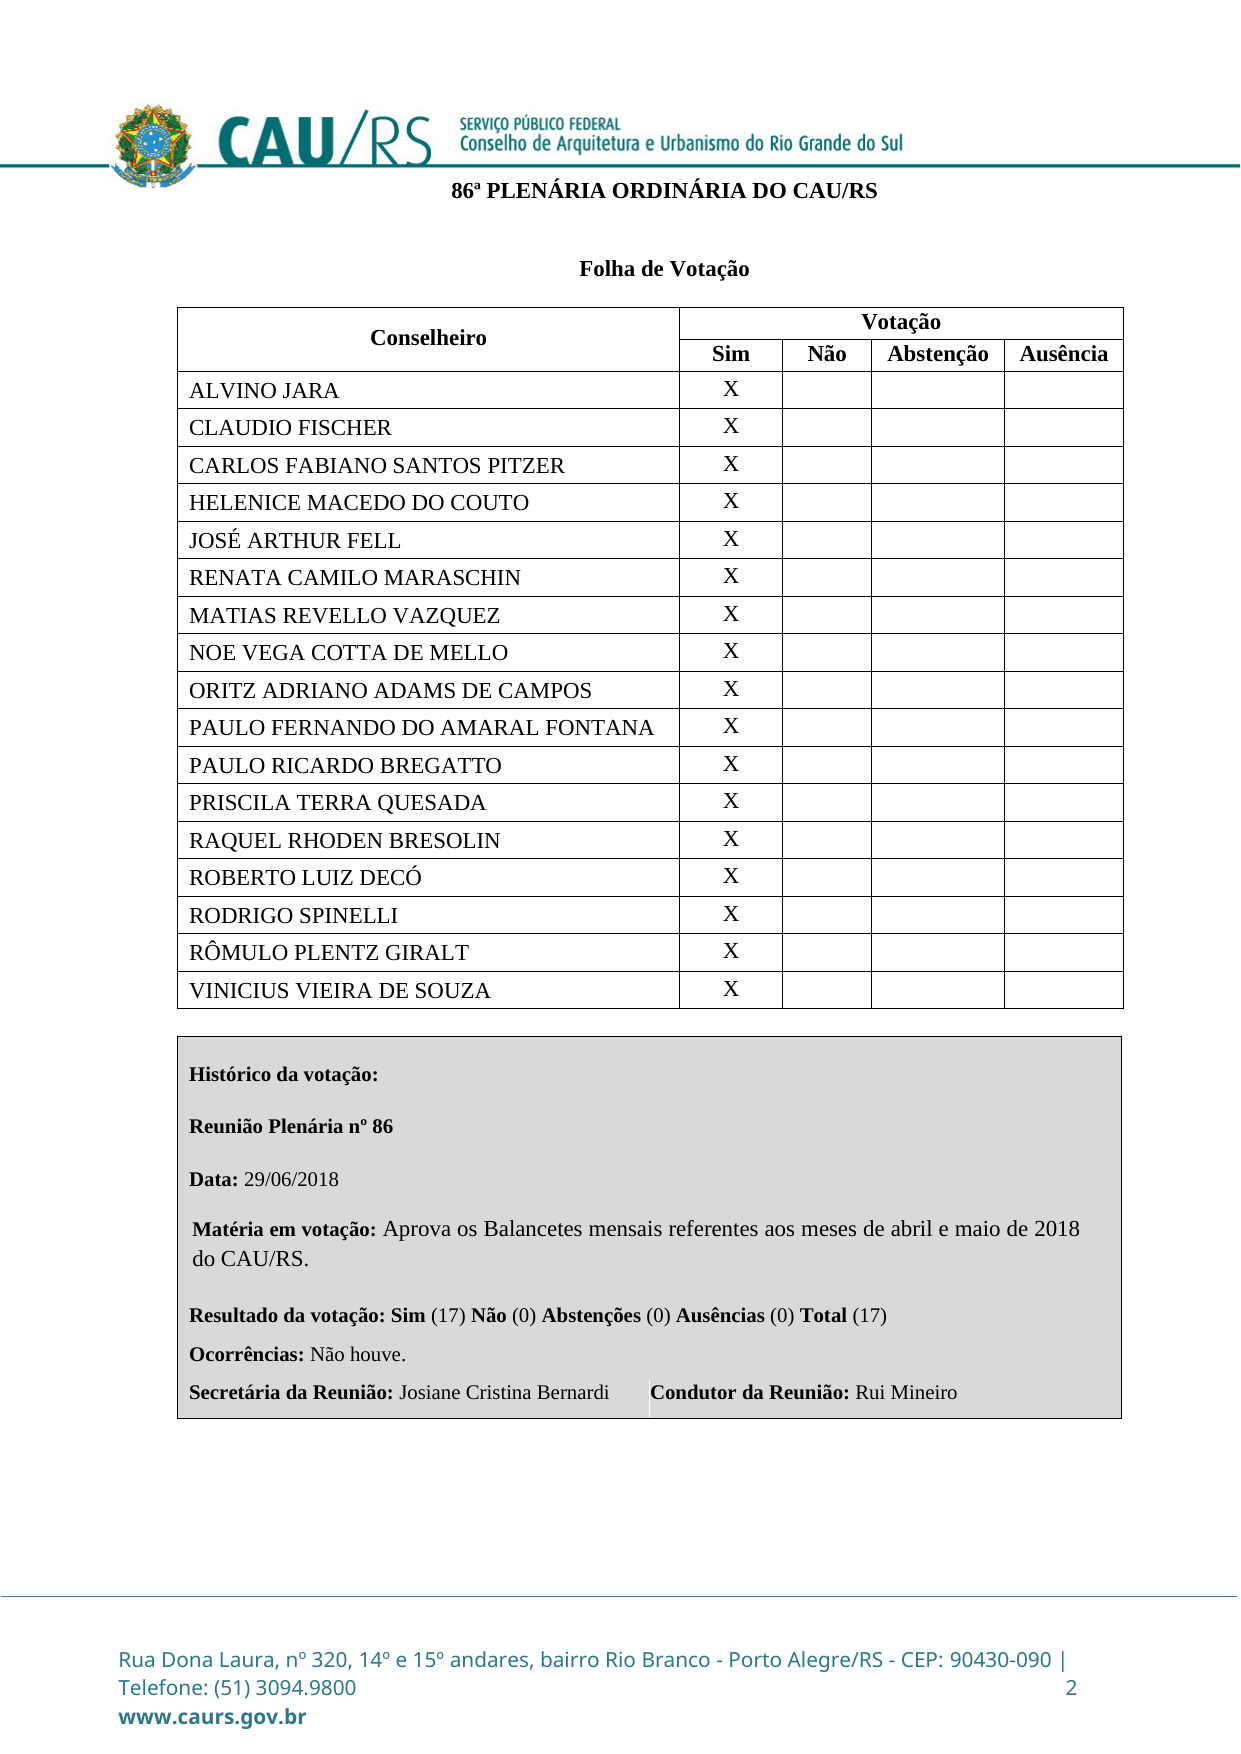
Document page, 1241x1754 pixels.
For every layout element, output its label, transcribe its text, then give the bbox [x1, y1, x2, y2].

table_header Histórico da votação: [178, 1037, 1121, 1114]
table_cell [872, 709, 1004, 746]
text Folha de Votação [177, 254, 1152, 281]
table_cell [1005, 522, 1123, 558]
table_cell [1005, 934, 1123, 971]
table_cell X [680, 634, 782, 671]
table_cell [872, 447, 1004, 483]
table_cell [872, 484, 1004, 521]
table_cell [872, 672, 1004, 708]
table_cell [1005, 709, 1123, 746]
table_cell ORITZ ADRIANO ADAMS DE CAMPOS [178, 672, 679, 708]
table_cell [1005, 972, 1123, 1008]
table_cell PAULO RICARDO BREGATTO [178, 747, 679, 783]
table_cell Reunião Plenária nº 86 [178, 1114, 1121, 1167]
table_cell Data: 29/06/2018 Matéria em votação: Aprova os Balancetes mensais referentes aos meses de abril e maio de 2018 do CAU/RS. [178, 1167, 1121, 1303]
table_cell NOE VEGA COTTA DE MELLO [178, 634, 679, 671]
text 86ª PLENÁRIA ORDINÁRIA DO CAU/RS [177, 177, 1152, 203]
table_cell [783, 822, 871, 858]
table_cell [783, 972, 871, 1008]
table_cell [783, 672, 871, 708]
table_cell X [680, 972, 782, 1008]
table_cell CARLOS FABIANO SANTOS PITZER [178, 447, 679, 483]
table_cell CLAUDIO FISCHER [178, 409, 679, 446]
table_cell [1005, 409, 1123, 446]
table_cell [872, 634, 1004, 671]
table_cell X [680, 597, 782, 633]
table_cell RÔMULO PLENTZ GIRALT [178, 934, 679, 971]
table_cell Ocorrências: Não houve. [178, 1341, 1121, 1380]
table_cell [783, 634, 871, 671]
table_cell X [680, 522, 782, 558]
table_cell [872, 859, 1004, 896]
table_cell [872, 747, 1004, 783]
table_cell [783, 784, 871, 821]
table_cell [1005, 859, 1123, 896]
table_cell [783, 372, 871, 408]
table_cell [783, 522, 871, 558]
table_cell [1005, 822, 1123, 858]
table_cell [1005, 372, 1123, 408]
table_cell [783, 447, 871, 483]
table_header Conselheiro [178, 308, 679, 371]
table_header Votação [680, 308, 1123, 339]
table_cell Não [783, 340, 871, 371]
table_cell X [680, 859, 782, 896]
table_cell [1005, 597, 1123, 633]
table_cell [1005, 447, 1123, 483]
table_cell [872, 372, 1004, 408]
table_cell X [680, 447, 782, 483]
table_cell [783, 934, 871, 971]
table_cell [872, 972, 1004, 1008]
table_cell X [680, 672, 782, 708]
table_cell PRISCILA TERRA QUESADA [178, 784, 679, 821]
table_cell Sim [680, 340, 782, 371]
table_cell [783, 409, 871, 446]
table_cell Condutor da Reunião: Rui Mineiro [650, 1380, 1121, 1418]
table_cell VINICIUS VIEIRA DE SOUZA [178, 972, 679, 1008]
table_cell X [680, 409, 782, 446]
table_cell [1005, 747, 1123, 783]
table_cell [1005, 897, 1123, 933]
table_cell [1005, 784, 1123, 821]
table_cell JOSÉ ARTHUR FELL [178, 522, 679, 558]
table_cell [872, 897, 1004, 933]
table_cell [783, 484, 871, 521]
table_cell X [680, 484, 782, 521]
table_cell [1005, 484, 1123, 521]
table_cell [783, 597, 871, 633]
table_cell [783, 747, 871, 783]
table_cell RENATA CAMILO MARASCHIN [178, 559, 679, 596]
picture [0, 38, 1241, 199]
table_cell X [680, 747, 782, 783]
table_cell [783, 897, 871, 933]
table_cell [1005, 559, 1123, 596]
table_cell Abstenção [872, 340, 1004, 371]
table_cell X [680, 559, 782, 596]
table_cell ALVINO JARA [178, 372, 679, 408]
table_cell X [680, 822, 782, 858]
table_cell X [680, 372, 782, 408]
table_cell RODRIGO SPINELLI [178, 897, 679, 933]
table_cell [1005, 634, 1123, 671]
table_cell [872, 522, 1004, 558]
table_cell [872, 409, 1004, 446]
table_cell [1005, 672, 1123, 708]
table_cell [872, 559, 1004, 596]
table_cell [783, 559, 871, 596]
table_cell [783, 709, 871, 746]
table_cell MATIAS REVELLO VAZQUEZ [178, 597, 679, 633]
table_cell X [680, 897, 782, 933]
table_cell HELENICE MACEDO DO COUTO [178, 484, 679, 521]
table_cell [872, 822, 1004, 858]
table_cell [872, 597, 1004, 633]
table_cell X [680, 934, 782, 971]
table_cell ROBERTO LUIZ DECÓ [178, 859, 679, 896]
table_cell X [680, 784, 782, 821]
table_cell RAQUEL RHODEN BRESOLIN [178, 822, 679, 858]
table_cell [783, 859, 871, 896]
table_cell PAULO FERNANDO DO AMARAL FONTANA [178, 709, 679, 746]
table_cell Secretária da Reunião: Josiane Cristina Bernardi [178, 1380, 649, 1418]
table_cell Ausência [1005, 340, 1123, 371]
table_cell [872, 934, 1004, 971]
table_cell Resultado da votação: Sim (17) Não (0) Abstenções (0) Ausências (0) Total (17) [178, 1303, 1121, 1341]
table_cell [872, 784, 1004, 821]
table_cell X [680, 709, 782, 746]
